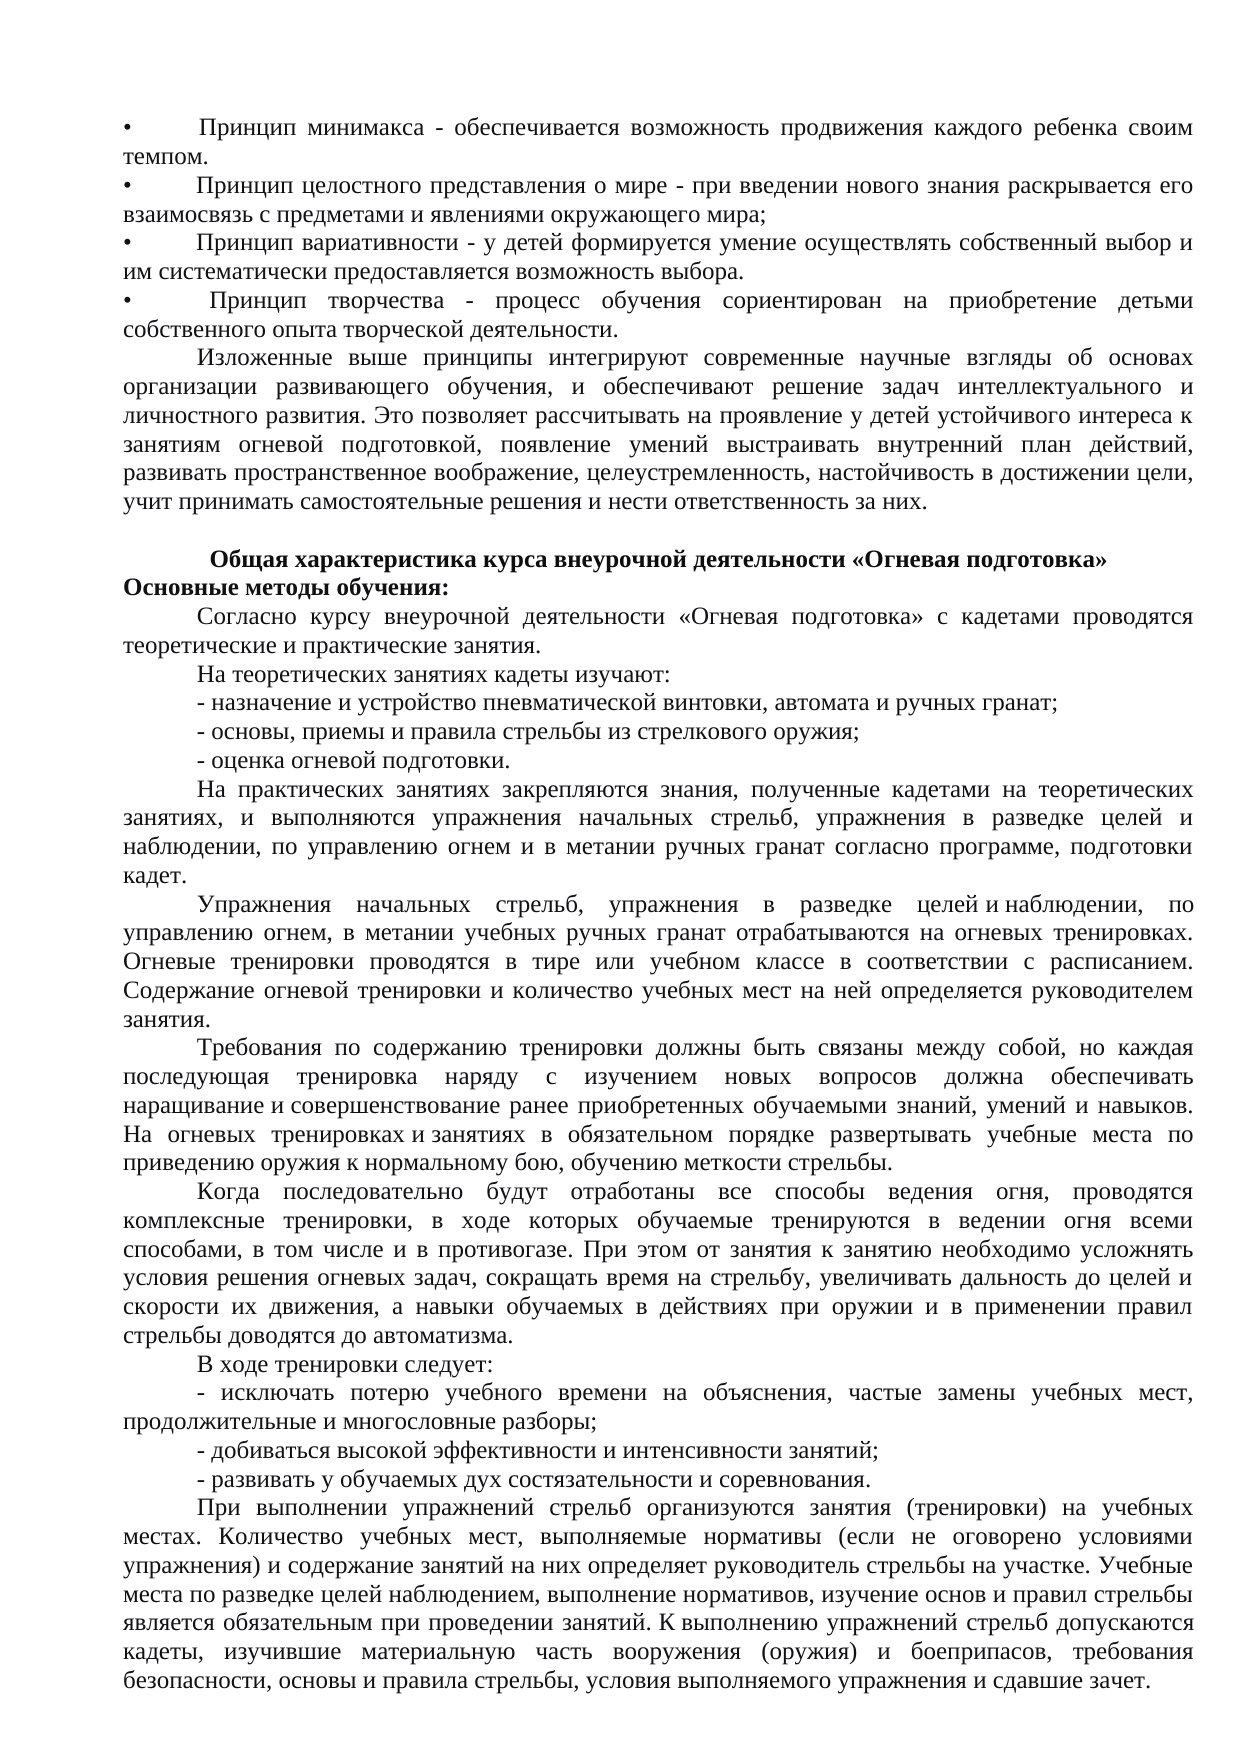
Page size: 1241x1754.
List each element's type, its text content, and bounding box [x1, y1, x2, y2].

text - добиваться высокой эффективности и интенсивности занятий; [123, 1435, 1194, 1464]
text Общая характеристика курса внеурочной деятельности «Огневая подготовка» [123, 544, 1194, 572]
text Упражнения начальных стрельб, упражнения в разведке целей и наблюдении, по управлению огнем, в метании учебных ручных гранат отрабатываются на огневых тренировках. Огневые тренировки проводятся в тире или учебном классе в соответствии с расписанием. Содержание огневой тренировки и количество учебных мест на ней определяется руководителем занятия. [123, 889, 1194, 1032]
text В ходе тренировки следует: [123, 1349, 1194, 1377]
text • Принцип минимакса - обеспечивается возможность продвижения каждого ребенка своим темпом. [123, 112, 1194, 170]
text Согласно курсу внеурочной деятельности «Огневая подготовка» с кадетами проводятся теоретические и практические занятия. [123, 601, 1194, 659]
text - исключать потерю учебного времени на объяснения, частые замены учебных мест, продолжительные и многословные разборы; [123, 1377, 1194, 1435]
text При выполнении упражнений стрельб организуются занятия (тренировки) на учебных местах. Количество учебных мест, выполняемые нормативы (если не оговорено условиями упражнения) и содержание занятий на них определяет руководитель стрельбы на участке. Учебные места по разведке целей наблюдением, выполнение нормативов, изучение основ и правил стрельбы является обязательным при проведении занятий. К выполнению упражнений стрельб допускаются кадеты, изучившие материальную часть вооружения (оружия) и боеприпасов, требования безопасности, основы и правила стрельбы, условия выполняемого упражнения и сдавшие зачет. [123, 1492, 1194, 1694]
text • Принцип целостного представления о мире - при введении нового знания раскрывается его взаимосвязь с предметами и явлениями окружающего мира; [123, 170, 1194, 227]
text - оценка огневой подготовки. [123, 745, 1194, 774]
text На практических занятиях закрепляются знания, полученные кадетами на теоретических занятиях, и выполняются упражнения начальных стрельб, упражнения в разведке целей и наблюдении, по управлению огнем и в метании ручных гранат согласно программе, подготовки кадет. [123, 774, 1194, 889]
text Основные методы обучения: [123, 572, 1194, 601]
text - основы, приемы и правила стрельбы из стрелкового оружия; [123, 716, 1194, 745]
text На теоретических занятиях кадеты изучают: [123, 659, 1194, 687]
text • Принцип творчества - процесс обучения сориентирован на приобретение детьми собственного опыта творческой деятельности. [123, 285, 1194, 342]
text • Принцип вариативности - у детей формируется умение осуществлять собственный выбор и им систематически предоставляется возможность выбора. [123, 227, 1194, 285]
text Изложенные выше принципы интегрируют современные научные взгляды об основах организации развивающего обучения, и обеспечивают решение задач интеллектуального и личностного развития. Это позволяет рассчитывать на проявление у детей устойчивого интереса к занятиям огневой подготовкой, появление умений выстраивать внутренний план действий, развивать пространственное воображение, целеустремленность, настойчивость в достижении цели, учит принимать самостоятельные решения и нести ответственность за них. [123, 342, 1194, 515]
text Требования по содержанию тренировки должны быть связаны между собой, но каждая последующая тренировка наряду с изучением новых вопросов должна обеспечивать наращивание и совершенствование ранее приобретенных обучаемыми знаний, умений и навыков. На огневых тренировках и занятиях в обязательном порядке развертывать учебные места по приведению оружия к нормальному бою, обучению меткости стрельбы. [123, 1032, 1194, 1176]
text - назначение и устройство пневматической винтовки, автомата и ручных гранат; [123, 687, 1194, 716]
text Когда последовательно будут отработаны все способы ведения огня, проводятся комплексные тренировки, в ходе которых обучаемые тренируются в ведении огня всеми способами, в том числе и в противогазе. При этом от занятия к занятию необходимо усложнять условия решения огневых задач, сокращать время на стрельбу, увеличивать дальность до целей и скорости их движения, а навыки обучаемых в действиях при оружии и в применении правил стрельбы доводятся до автоматизма. [123, 1176, 1194, 1349]
text - развивать у обучаемых дух состязательности и соревнования. [123, 1464, 1194, 1492]
